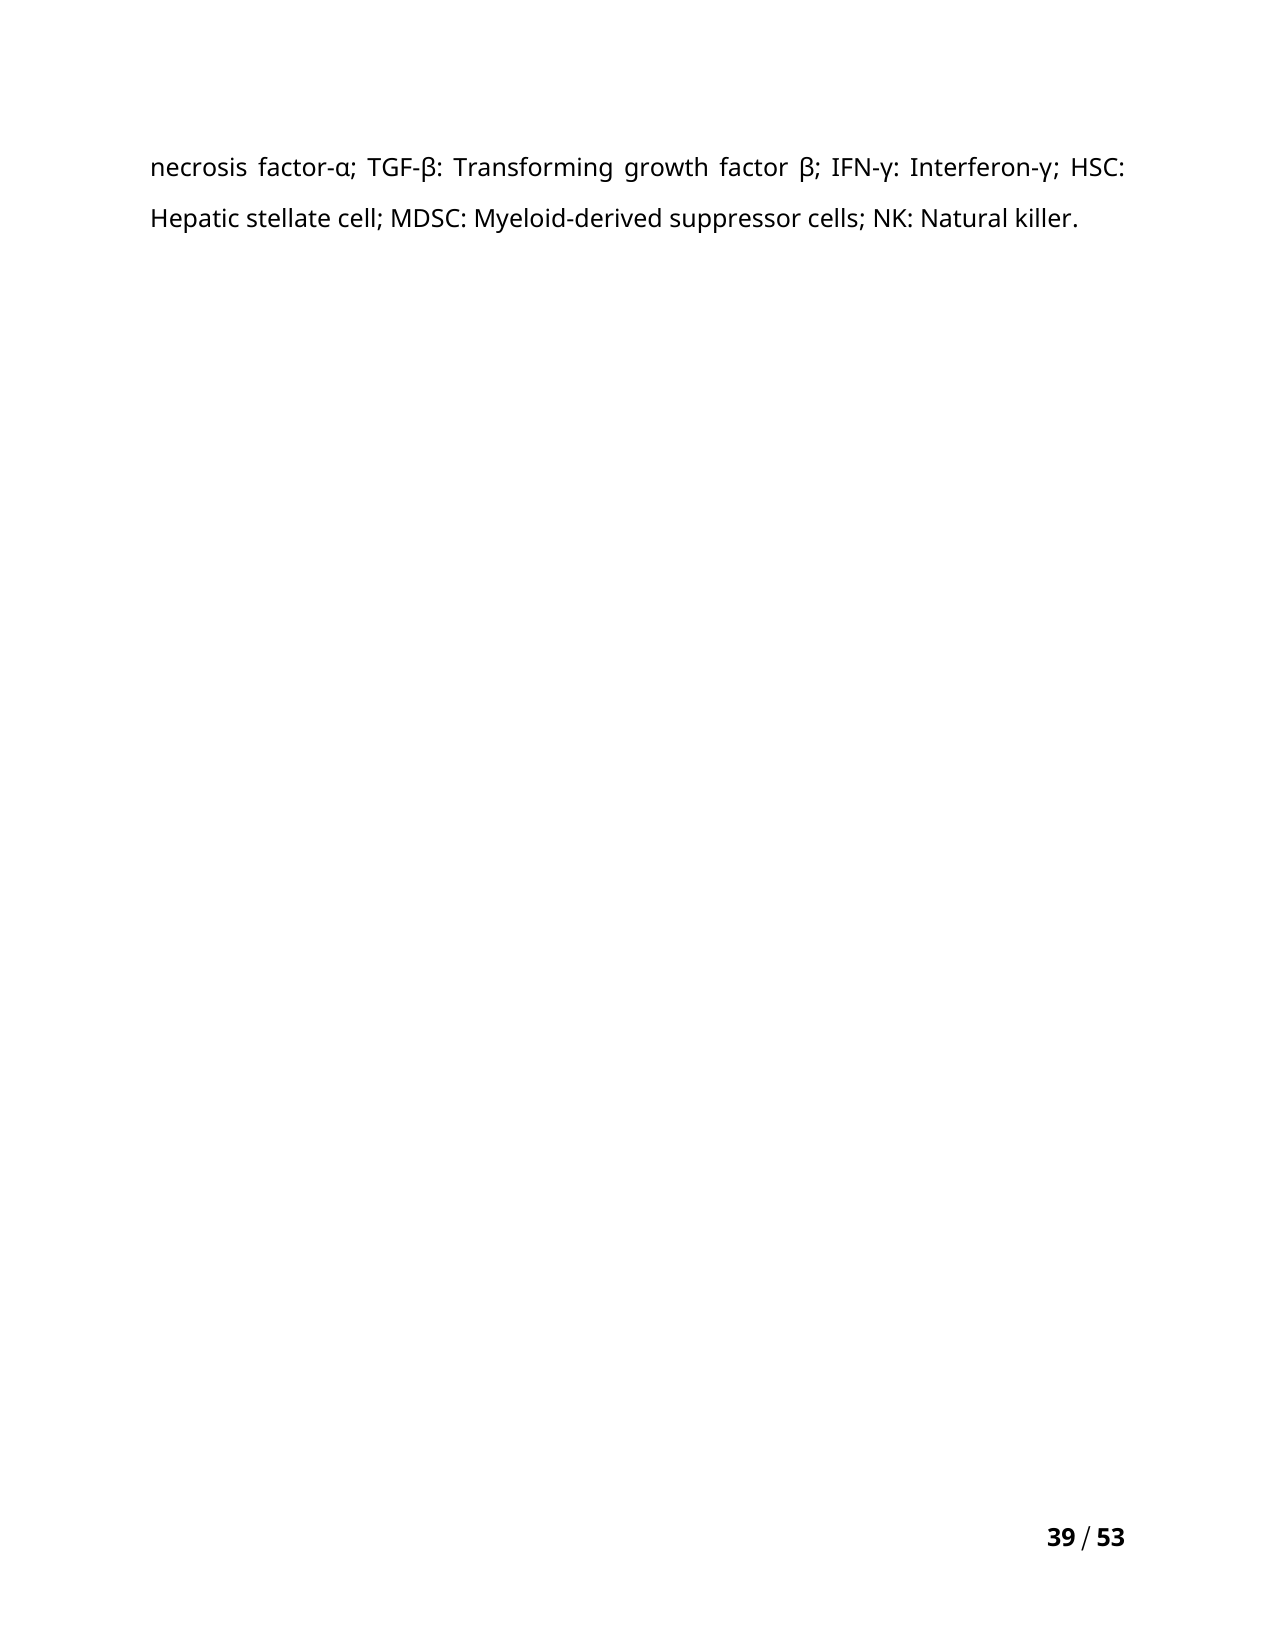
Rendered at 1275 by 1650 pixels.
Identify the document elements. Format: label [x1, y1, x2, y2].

text [150, 150, 1125, 235]
